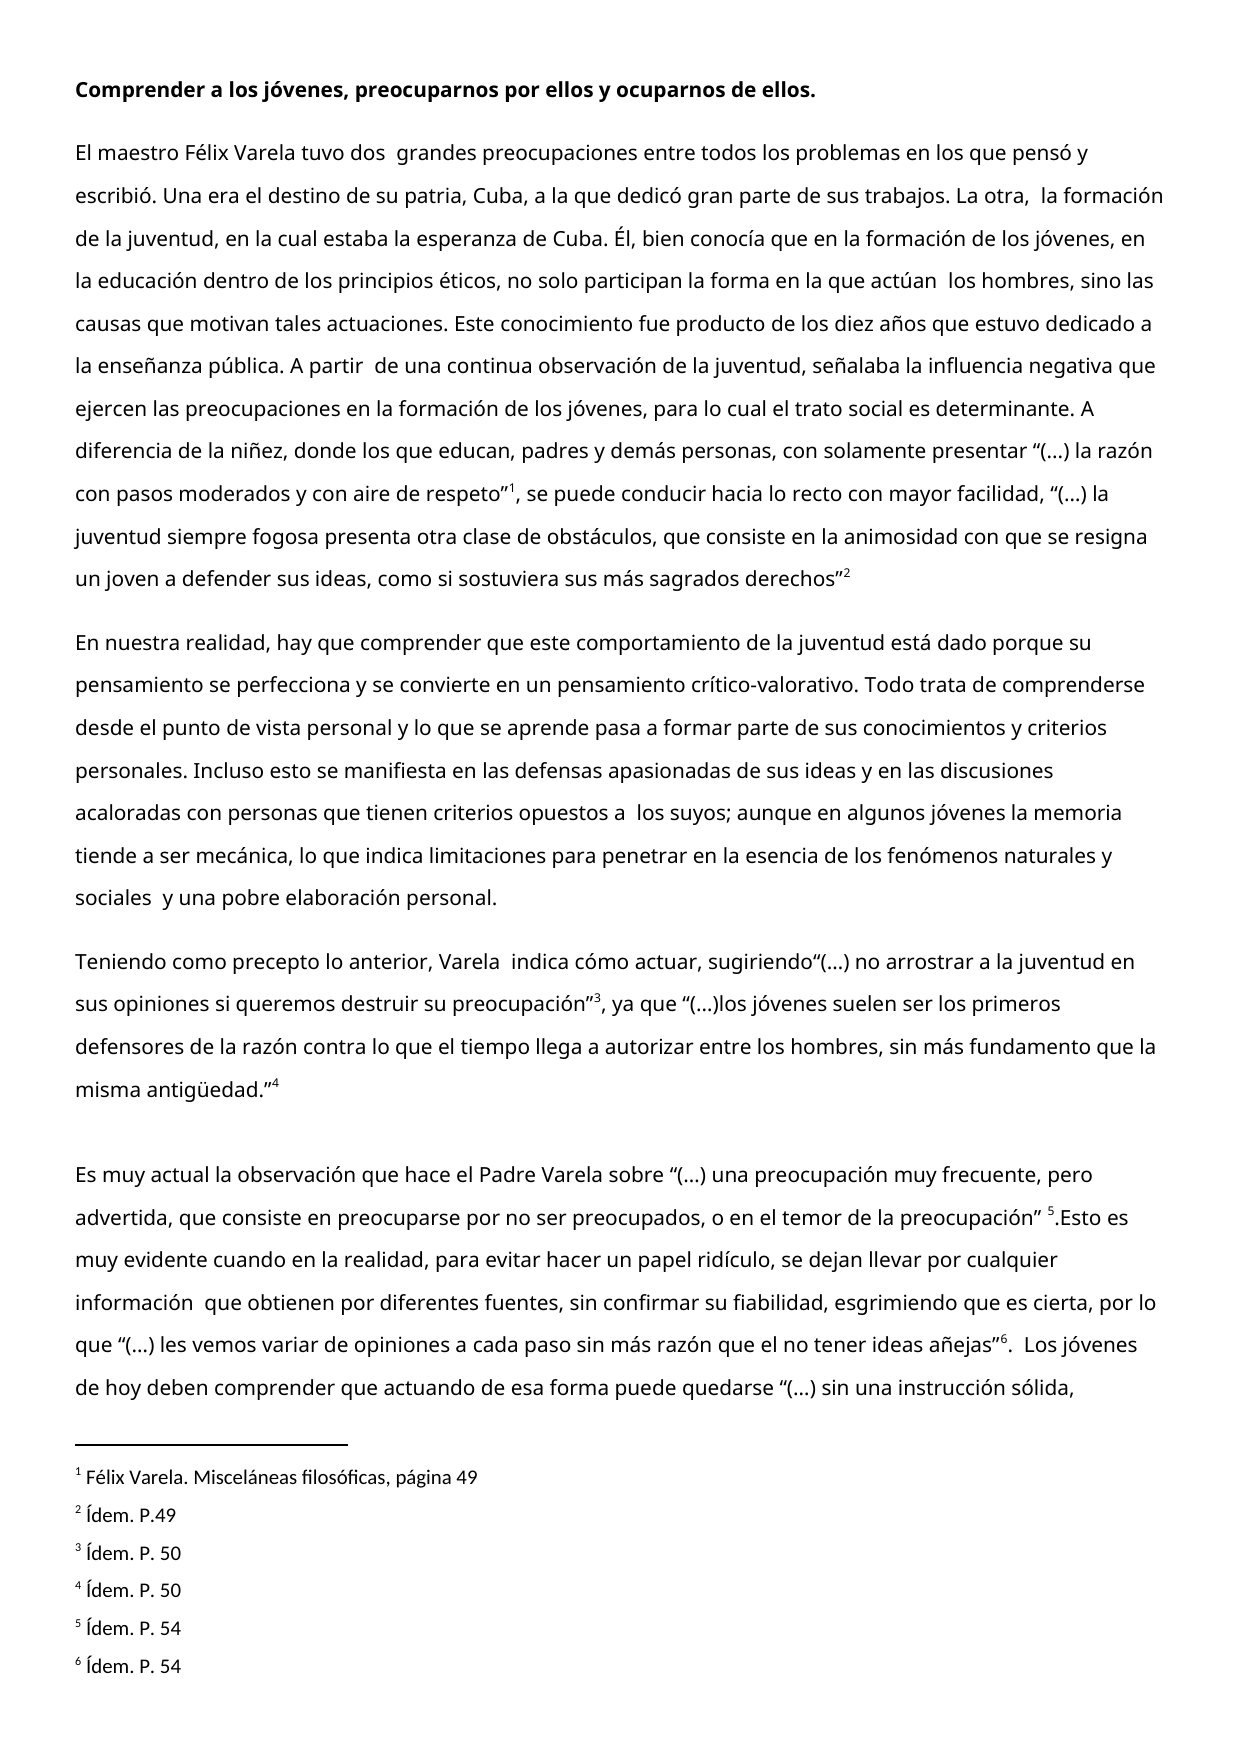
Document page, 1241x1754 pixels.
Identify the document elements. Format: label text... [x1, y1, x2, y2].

text Comprender a los jóvenes, preocuparnos por ellos y ocuparnos de ellos. [75, 75, 1165, 103]
text En nuestra realidad, hay que comprender que este comportamiento de la juventud está dado porque su pensamiento se perfecciona y se convierte en un pensamiento crítico-valorativo. Todo trata de comprenderse desde el punto de vista personal y lo que se aprende pasa a formar parte de sus conocimientos y criterios personales. Incluso esto se manifiesta en las defensas apasionadas de sus ideas y en las discusiones acaloradas con personas que tienen criterios opuestos a los suyos; aunque en algunos jóvenes la memoria tiende a ser mecánica, lo que indica limitaciones para penetrar en la esencia de los fenómenos naturales y sociales y una pobre elaboración personal. [75, 628, 1165, 912]
text El maestro Félix Varela tuvo dos grandes preocupaciones entre todos los problemas en los que pensó y escribió. Una era el destino de su patria, Cuba, a la que dedicó gran parte de sus trabajos. La otra, la formación de la juventud, en la cual estaba la esperanza de Cuba. Él, bien conocía que en la formación de los jóvenes, en la educación dentro de los principios éticos, no solo participan la forma en la que actúan los hombres, sino las causas que motivan tales actuaciones. Este conocimiento fue producto de los diez años que estuvo dedicado a la enseñanza pública. A partir de una continua observación de la juventud, señalaba la influencia negativa que ejercen las preocupaciones en la formación de los jóvenes, para lo cual el trato social es determinante. A diferencia de la niñez, donde los que educan, padres y demás personas, con solamente presentar “(...) la razón con pasos moderados y con aire de respeto”, se puede conducir hacia lo recto con mayor facilidad, “(…) la juventud siempre fogosa presenta otra clase de obstáculos, que consiste en la animosidad con que se resigna un joven a defender sus ideas, como si sostuviera sus más sagrados derechos” [75, 138, 1165, 593]
text Teniendo como precepto lo anterior, Varela indica cómo actuar, sugiriendo“(…) no arrostrar a la juventud en sus opiniones si queremos destruir su preocupación”, ya que “(…)los jóvenes suelen ser los primeros defensores de la razón contra lo que el tiempo llega a autorizar entre los hombres, sin más fundamento que la misma antigüedad.” [75, 947, 1165, 1103]
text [75, 1160, 1165, 1401]
